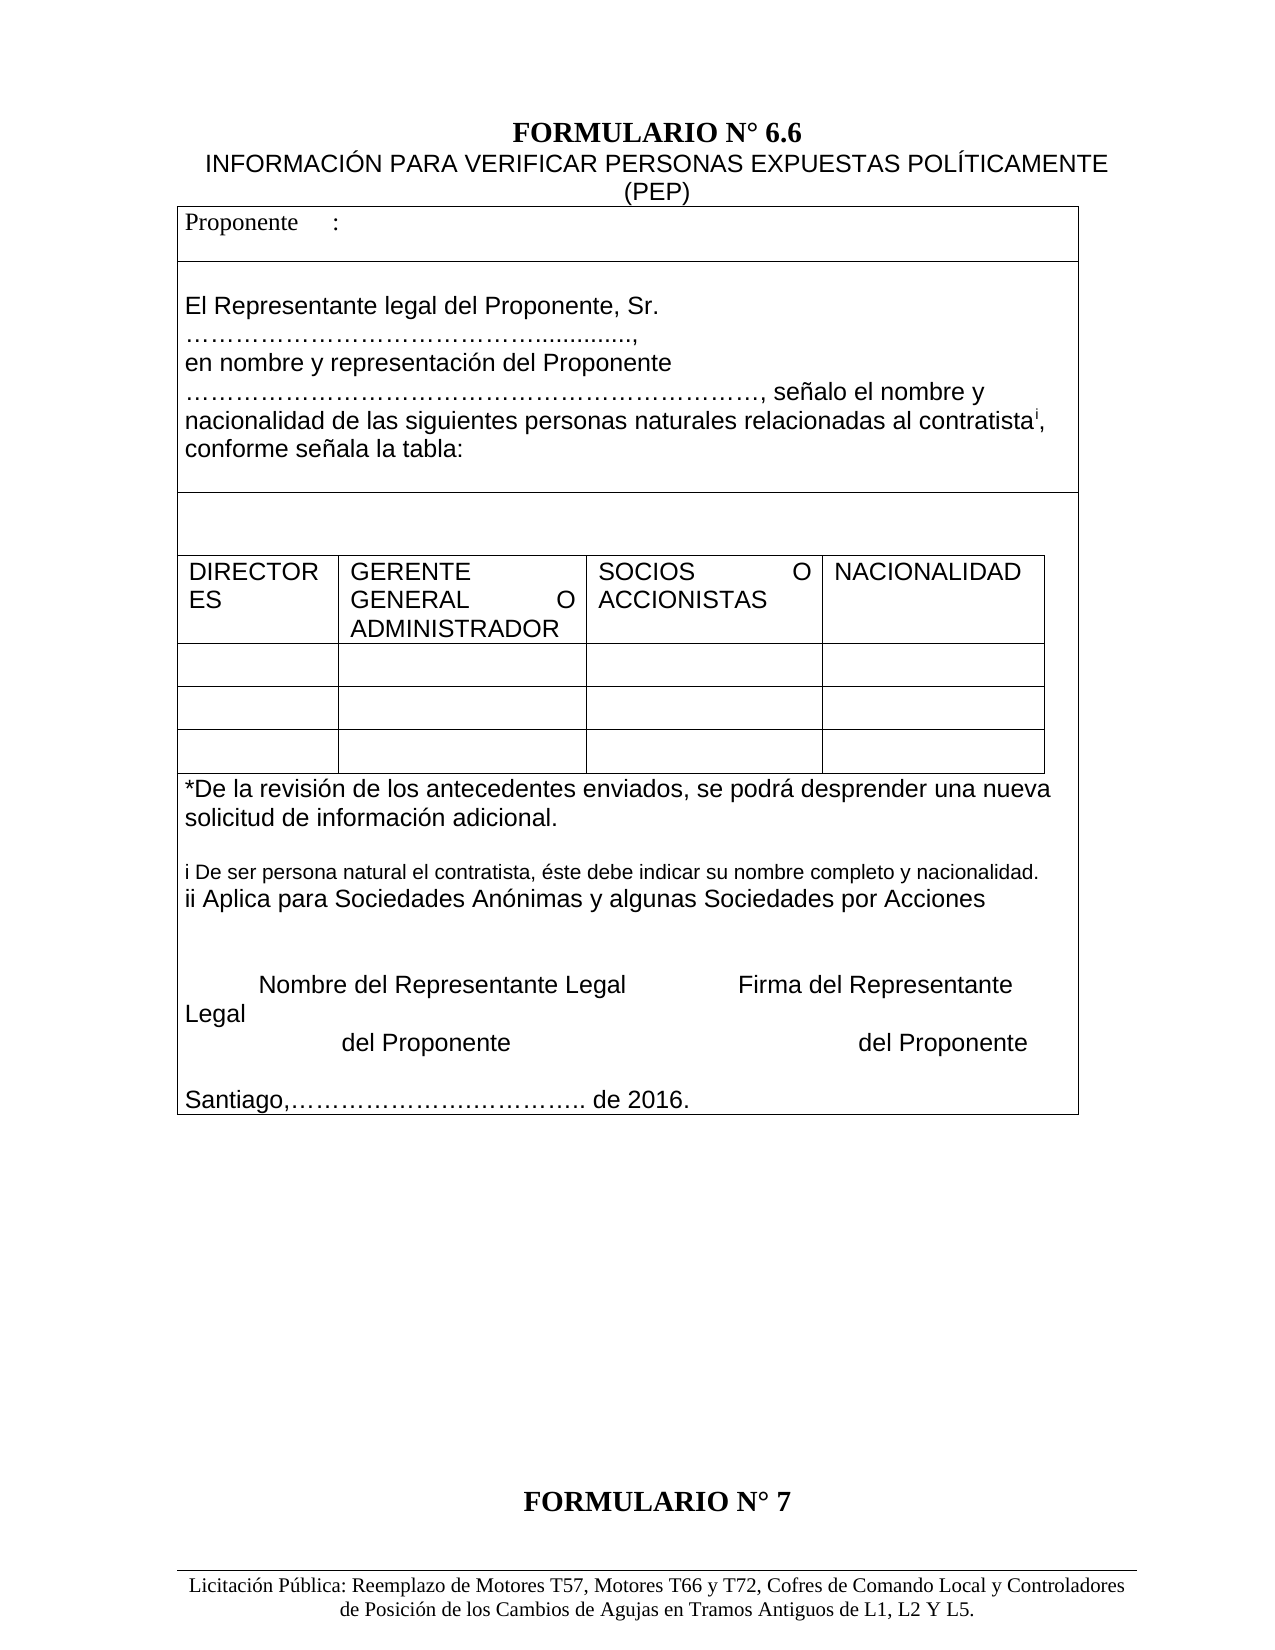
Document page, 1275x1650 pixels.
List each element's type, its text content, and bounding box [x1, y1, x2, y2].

text FORMULARIO N° 7 [177, 1484, 1137, 1517]
table_header Proponente : [178, 207, 1078, 261]
text FORMULARIO N° 6.6 [177, 115, 1137, 148]
text INFORMACIÓN PARA VERIFICAR PERSONAS EXPUESTAS POLÍTICAMENTE (PEP) [177, 148, 1137, 206]
table_cell *De la revisión de los antecedentes enviados, se podrá desprender una nueva solicitud de información adicional. i De ser persona natural el contratista, éste debe indicar su nombre completo y nacionalidad. ii Aplica para Sociedades Anónimas y algunas Sociedades por Acciones Nombre del Representante Legal Firma del Representante Legal del Proponente del Proponente Santiago,………………….………….. de 2016. [178, 493, 1078, 1114]
table_cell El Representante legal del Proponente, Sr. …………………………………….............., en nombre y representación del Proponente ……………………………………………………………, señalo el nombre y nacionalidad de las siguientes personas naturales relacionadas al contratista, conforme señala la tabla: [178, 262, 1078, 492]
